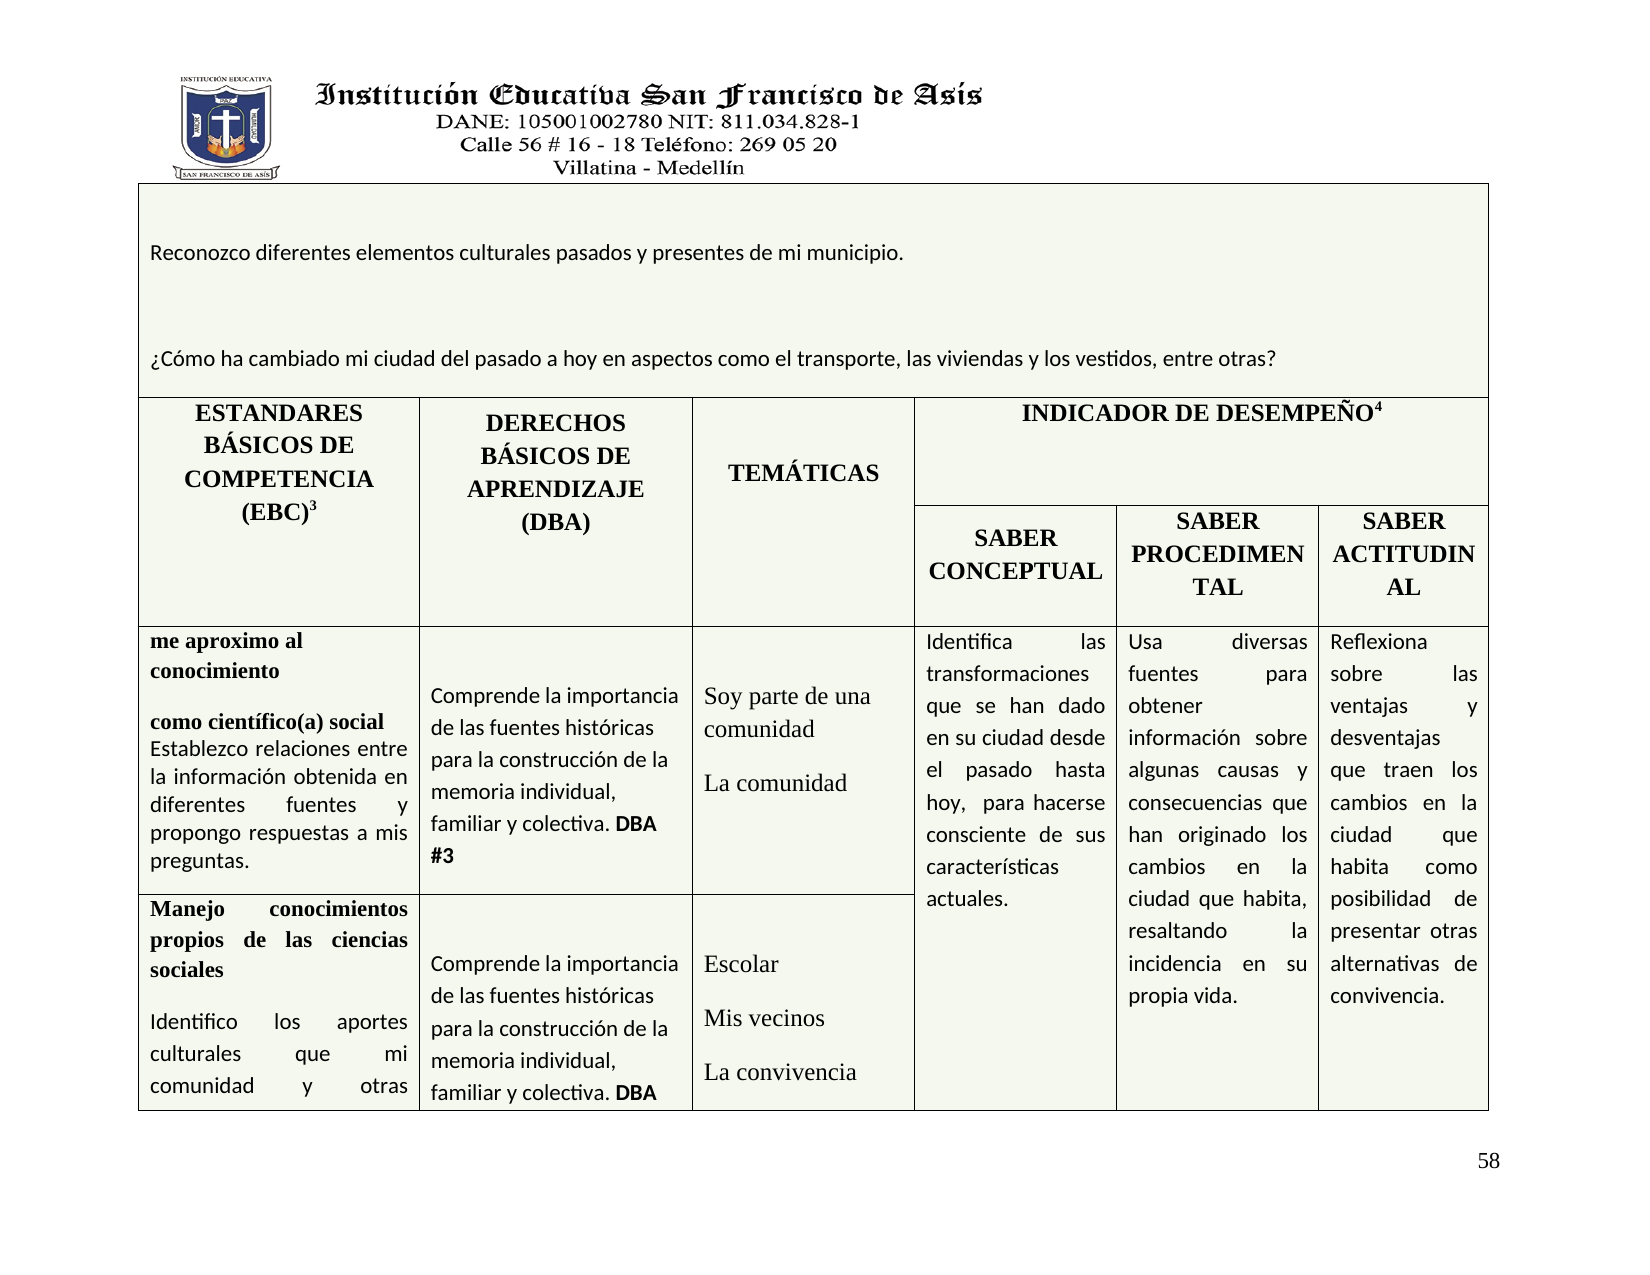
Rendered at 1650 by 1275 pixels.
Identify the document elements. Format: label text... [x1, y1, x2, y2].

picture [150, 73, 1070, 183]
table_cell Soy parte de una comunidad La comunidad [693, 627, 914, 894]
table_cell Comprende la importancia de las fuentes históricas para la construcción de la memoria individual, familiar y colectiva. DBA #3 [420, 627, 692, 894]
table_cell me aproximo al conocimiento como científico(a) social Establezco relaciones entre la información obtenida en diferentes fuentes y propongo respuestas a mis preguntas. [139, 627, 419, 894]
table_cell SABER CONCEPTUAL [915, 506, 1116, 626]
table_cell Identifica las transformaciones que se han dado en su ciudad desde el pasado hasta hoy, para hacerse consciente de sus características actuales. [915, 627, 1116, 1110]
table_cell ESTANDARES BÁSICOS DE COMPETENCIA (EBC)3 [139, 398, 419, 626]
table_cell Reflexiona sobre las ventajas y desventajas que traen los cambios en la ciudad que habita como posibilidad de presentar otras alternativas de convivencia. [1319, 627, 1488, 1110]
table_cell Comprende la importancia de las fuentes históricas para la construcción de la memoria individual, familiar y colectiva. DBA #3 [420, 895, 692, 1110]
table_cell SABER PROCEDIMENTAL [1117, 506, 1318, 626]
table_cell SABER ACTITUDINAL [1319, 506, 1488, 626]
table_cell DERECHOS BÁSICOS DE APRENDIZAJE (DBA) [420, 398, 692, 626]
table_cell Usa diversas fuentes para obtener información sobre algunas causas y consecuencias que han originado los cambios en la ciudad que habita, resaltando la incidencia en su propia vida. [1117, 627, 1318, 1110]
table_cell INDICADOR DE DESEMPEÑO4 [915, 398, 1488, 505]
table_cell TEMÁTICAS [693, 398, 914, 626]
table_cell Escolar Mis vecinos La convivencia La convivencia del barrio Las normas y las señales [693, 895, 914, 1110]
